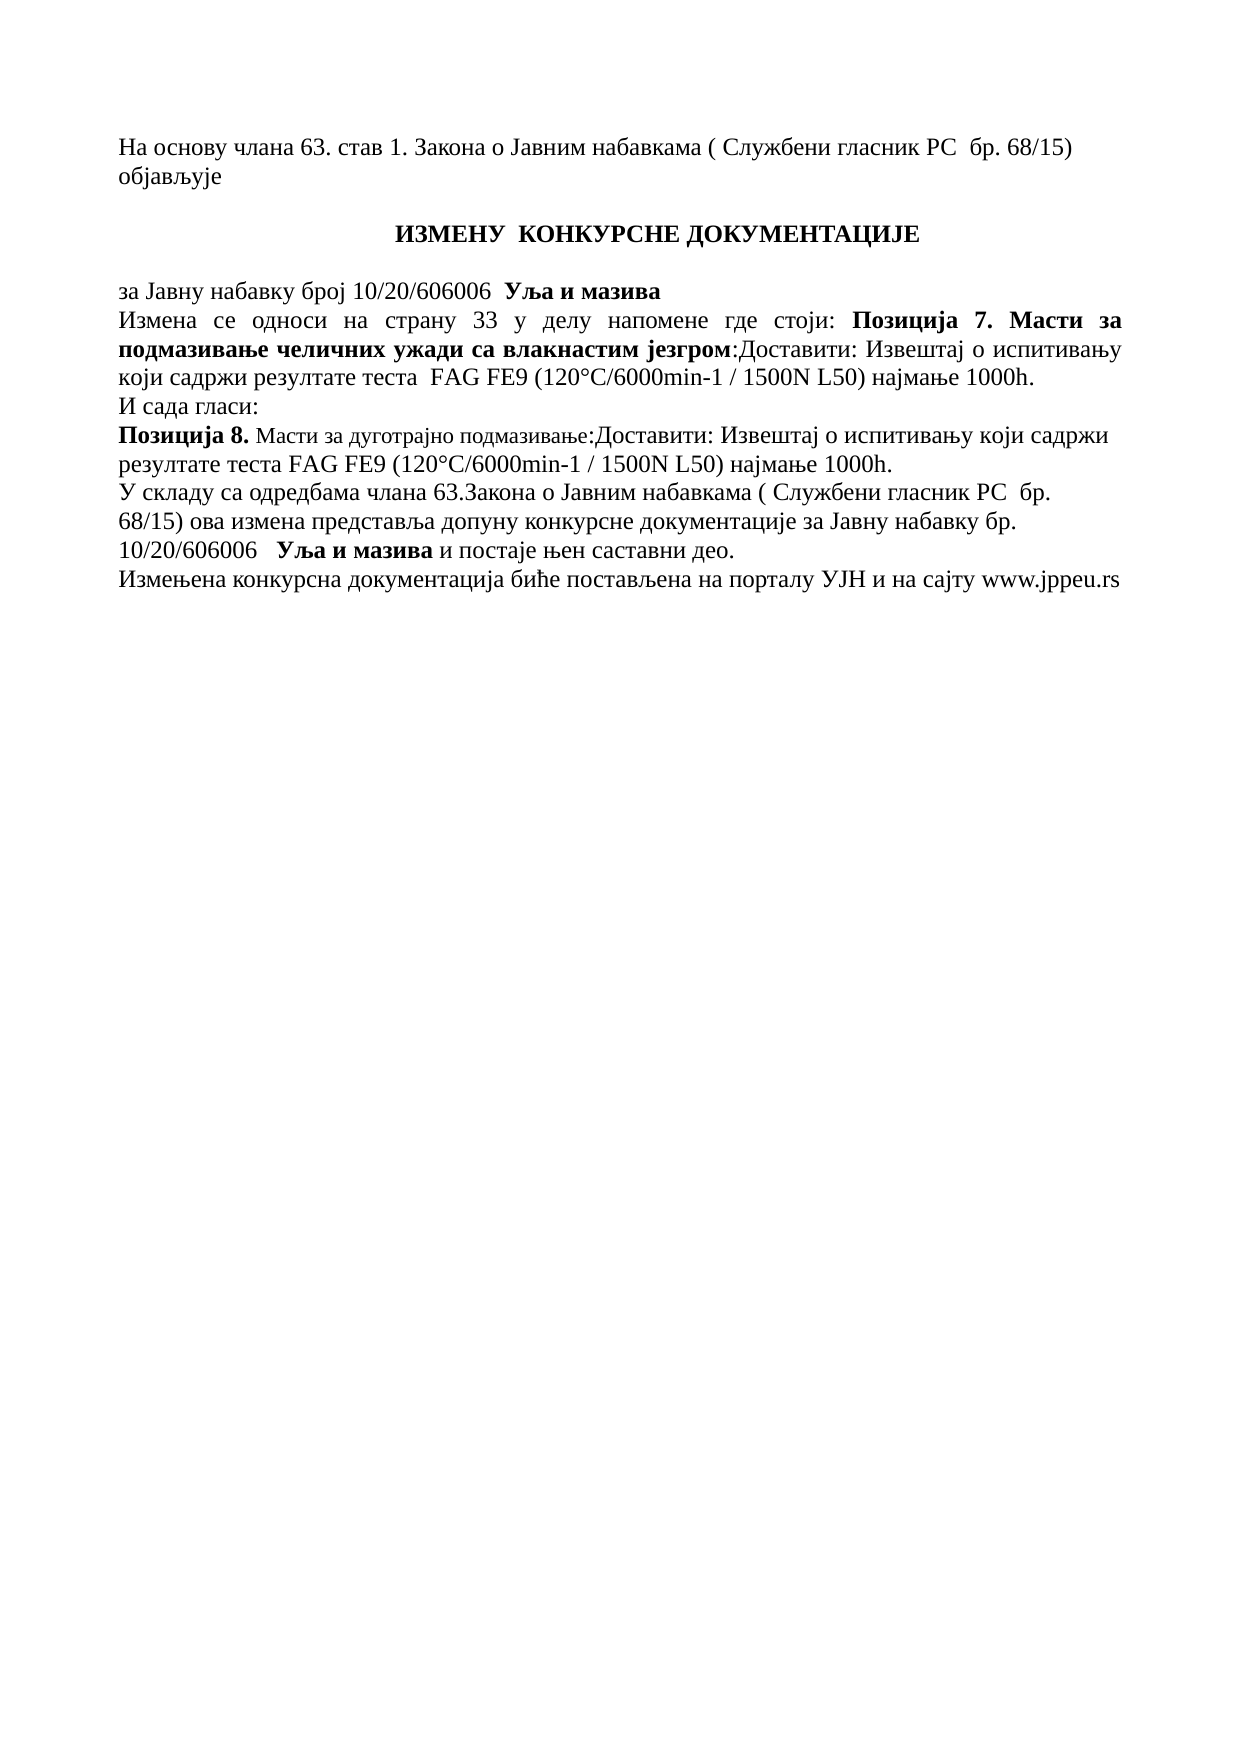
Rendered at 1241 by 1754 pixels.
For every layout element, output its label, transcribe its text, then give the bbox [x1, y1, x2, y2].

text Измена се односи на страну 33 у делу напомене где стоји: Позиција 7. Масти за подмазивање челичних ужади са влакнастим језгром:Доставити: Извештај о испитивању који садржи резултате теста FAG FE9 (120°C/6000min-1 / 1500N L50) најмање 1000h. [118, 305, 1122, 391]
text за Јавну набавку број 10/20/606006 Уља и мазива [118, 276, 1122, 305]
text ИЗМЕНУ КОНКУРСНЕ ДОКУМЕНТАЦИЈЕ [118, 219, 1122, 247]
text Измењена конкурсна документација биће постављена на порталу УЈН и на сајту www.jppeu.rs [118, 564, 1122, 592]
text Позиција 8. Масти за дуготрајно подмазивање:Доставити: Извештај о испитивању који садржи резултате теста FAG FE9 (120°C/6000min-1 / 1500N L50) најмање 1000h. [118, 420, 1122, 477]
text На основу члана 63. став 1. Закона о Јавним набавкама ( Службени гласник РС бр. 68/15) објављује [118, 132, 1122, 190]
text У складу са одредбама члана 63.Закона о Јавним набавкама ( Службени гласник РС бр. 68/15) ова измена представља допуну конкурсне документације за Јавну набавку бр. 10/20/606006 Уља и мазива и постаје њен саставни део. [118, 477, 1122, 564]
text И сада гласи: [118, 391, 1122, 420]
